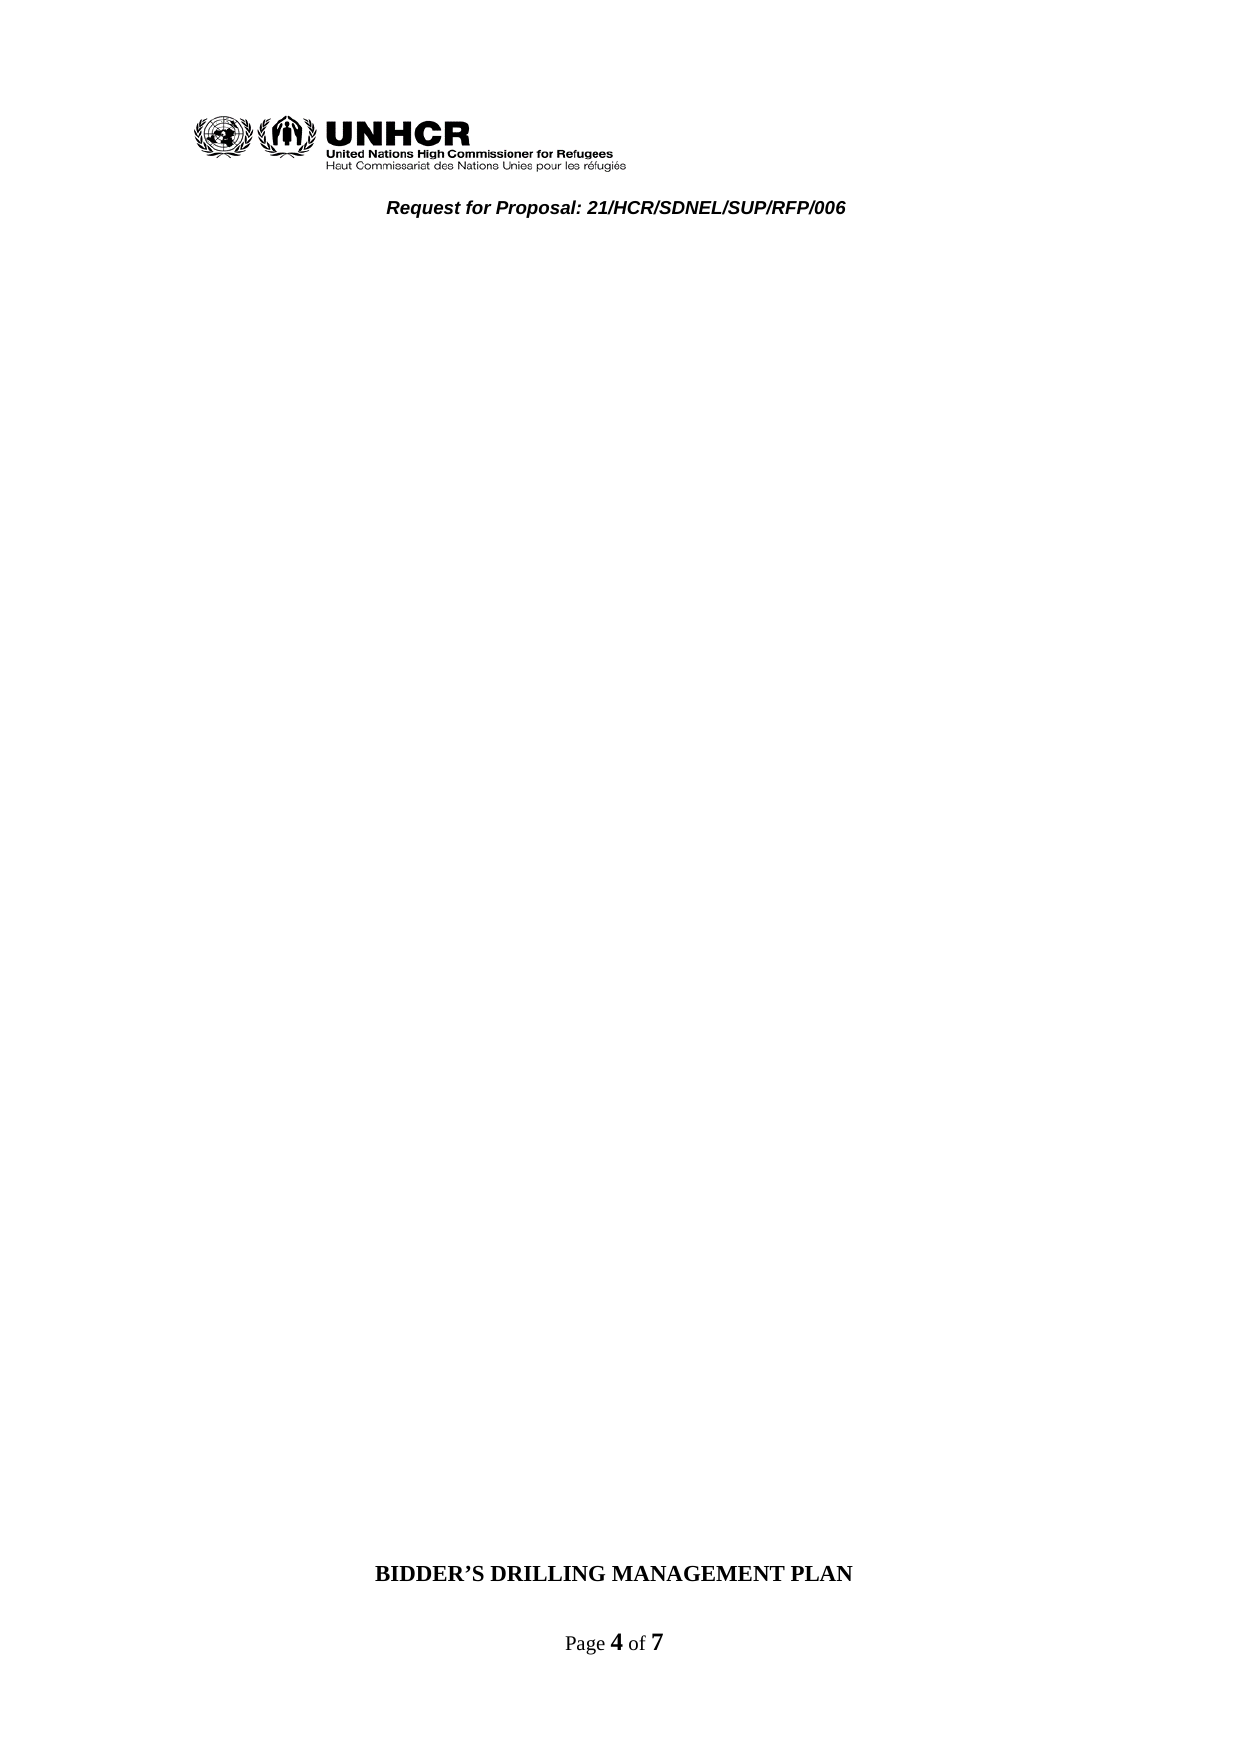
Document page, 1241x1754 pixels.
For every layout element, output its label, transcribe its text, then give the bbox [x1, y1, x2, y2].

picture [150, 73, 658, 198]
text BIDDER’S DRILLING MANAGEMENT PLAN [150, 1561, 1078, 1587]
